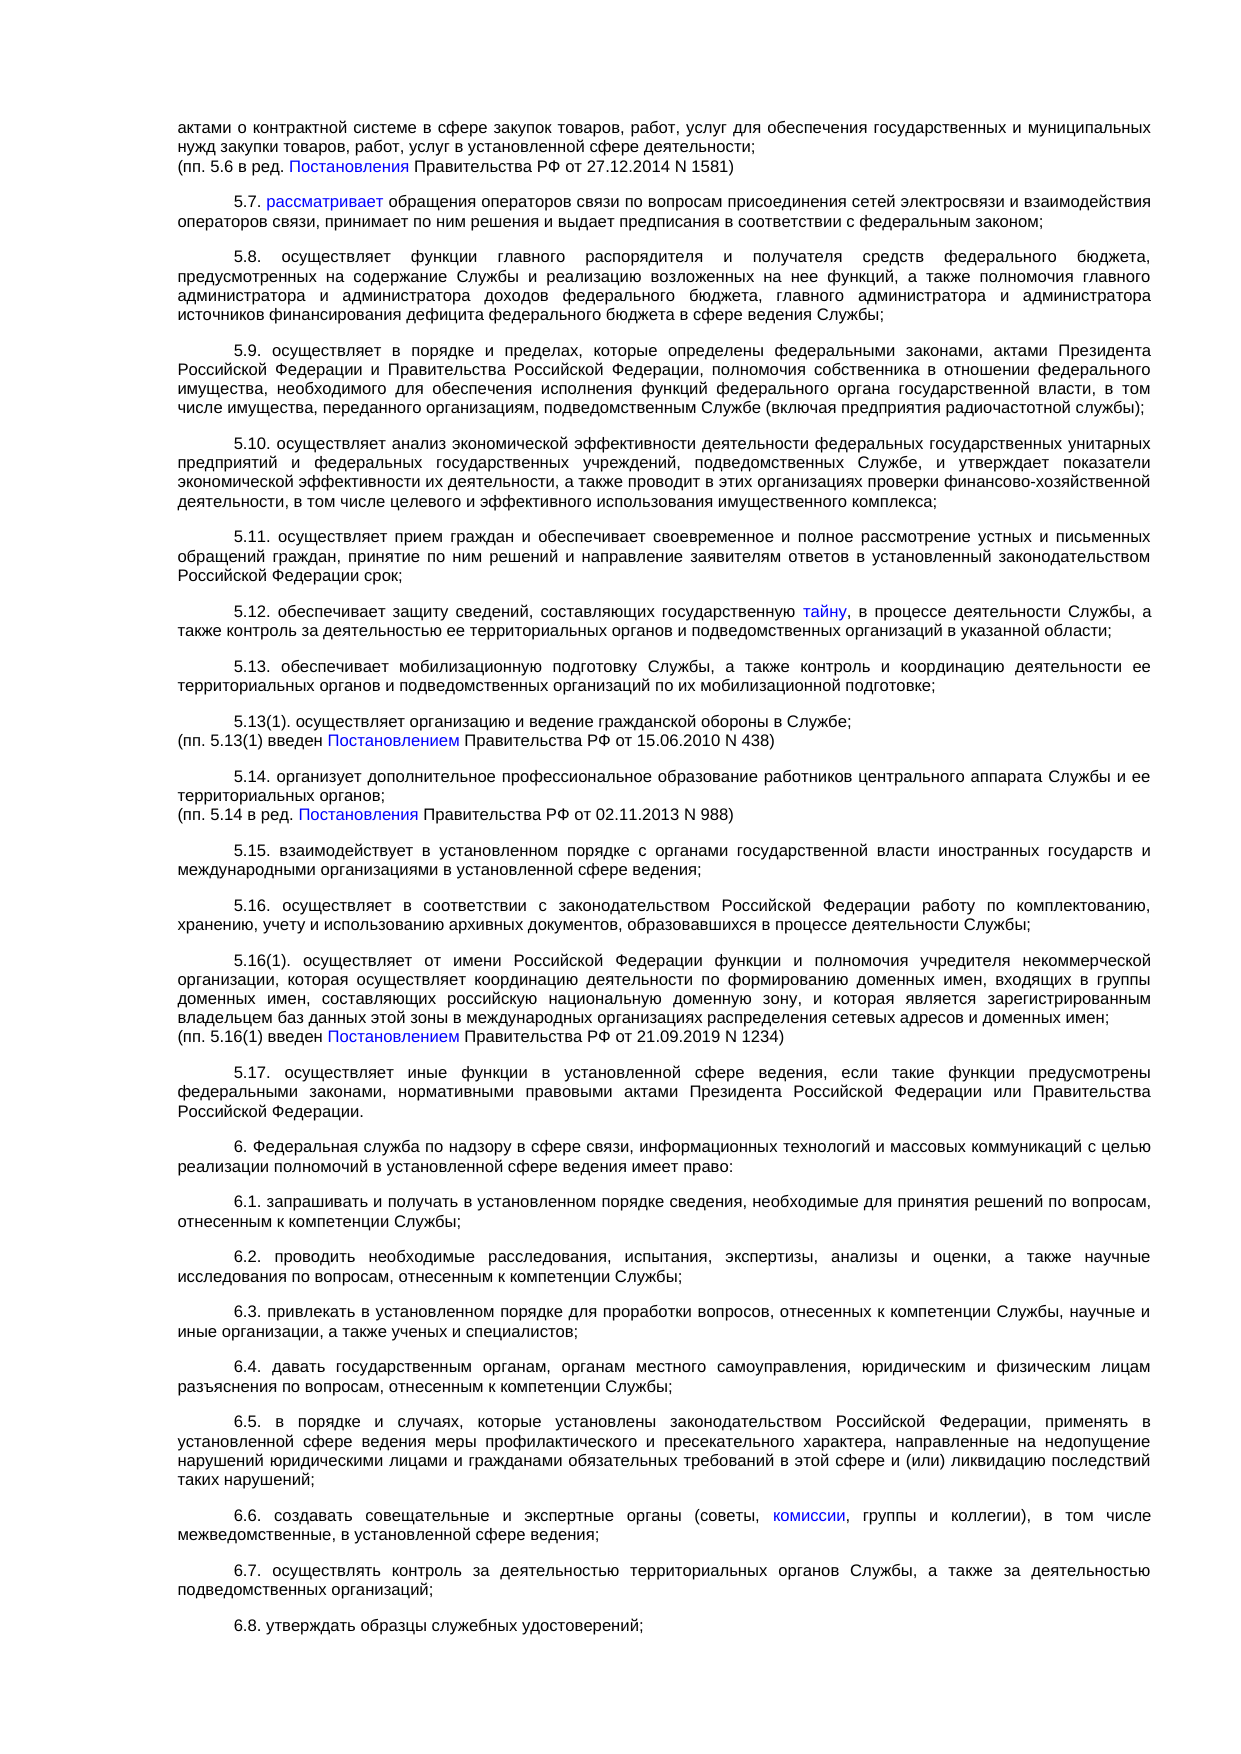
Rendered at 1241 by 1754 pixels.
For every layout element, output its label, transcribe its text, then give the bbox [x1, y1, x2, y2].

text 5.12. обеспечивает защиту сведений, составляющих государственную тайну, в процессе деятельности Службы, а также контроль за деятельностью ее территориальных органов и подведомственных организаций в указанной области; [177, 601, 1152, 640]
text 5.7. рассматривает обращения операторов связи по вопросам присоединения сетей электросвязи и взаимодействия операторов связи, принимает по ним решения и выдает предписания в соответствии с федеральным законом; [177, 192, 1152, 231]
text 6.5. в порядке и случаях, которые установлены законодательством Российской Федерации, применять в установленной сфере ведения меры профилактического и пресекательного характера, направленные на недопущение нарушений юридическими лицами и гражданами обязательных требований в этой сфере и (или) ликвидацию последствий таких нарушений; [177, 1412, 1152, 1489]
text 5.14. организует дополнительное профессиональное образование работников центрального аппарата Службы и ее территориальных органов; [177, 766, 1152, 805]
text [177, 118, 1152, 156]
text (пп. 5.6 в ред. Постановления Правительства РФ от 27.12.2014 N 1581) [177, 156, 1152, 176]
text 5.11. осуществляет прием граждан и обеспечивает своевременное и полное рассмотрение устных и письменных обращений граждан, принятие по ним решений и направление заявителям ответов в установленный законодательством Российской Федерации срок; [177, 527, 1152, 585]
text 5.16. осуществляет в соответствии с законодательством Российской Федерации работу по комплектованию, хранению, учету и использованию архивных документов, образовавшихся в процессе деятельности Службы; [177, 896, 1152, 934]
text 6. Федеральная служба по надзору в сфере связи, информационных технологий и массовых коммуникаций с целью реализации полномочий в установленной сфере ведения имеет право: [177, 1137, 1152, 1176]
text 6.3. привлекать в установленном порядке для проработки вопросов, отнесенных к компетенции Службы, научные и иные организации, а также ученых и специалистов; [177, 1302, 1152, 1341]
text (пп. 5.13(1) введен Постановлением Правительства РФ от 15.06.2010 N 438) [177, 731, 1152, 750]
text 6.1. запрашивать и получать в установленном порядке сведения, необходимые для принятия решений по вопросам, отнесенным к компетенции Службы; [177, 1192, 1152, 1231]
text 5.16(1). осуществляет от имени Российской Федерации функции и полномочия учредителя некоммерческой организации, которая осуществляет координацию деятельности по формированию доменных имен, входящих в группы доменных имен, составляющих российскую национальную доменную зону, и которая является зарегистрированным владельцем баз данных этой зоны в международных организациях распределения сетевых адресов и доменных имен; [177, 951, 1152, 1027]
text 6.2. проводить необходимые расследования, испытания, экспертизы, анализы и оценки, а также научные исследования по вопросам, отнесенным к компетенции Службы; [177, 1247, 1152, 1286]
text 5.15. взаимодействует в установленном порядке с органами государственной власти иностранных государств и международными организациями в установленной сфере ведения; [177, 841, 1152, 879]
text 5.17. осуществляет иные функции в установленной сфере ведения, если такие функции предусмотрены федеральными законами, нормативными правовыми актами Президента Российской Федерации или Правительства Российской Федерации. [177, 1063, 1152, 1121]
text 5.9. осуществляет в порядке и пределах, которые определены федеральными законами, актами Президента Российской Федерации и Правительства Российской Федерации, полномочия собственника в отношении федерального имущества, необходимого для обеспечения исполнения функций федерального органа государственной власти, в том числе имущества, переданного организациям, подведомственным Службе (включая предприятия радиочастотной службы); [177, 341, 1152, 417]
text 5.13. обеспечивает мобилизационную подготовку Службы, а также контроль и координацию деятельности ее территориальных органов и подведомственных организаций по их мобилизационной подготовке; [177, 656, 1152, 695]
text 5.13(1). осуществляет организацию и ведение гражданской обороны в Службе; [177, 711, 1152, 731]
text 6.4. давать государственным органам, органам местного самоуправления, юридическим и физическим лицам разъяснения по вопросам, отнесенным к компетенции Службы; [177, 1357, 1152, 1396]
text 5.10. осуществляет анализ экономической эффективности деятельности федеральных государственных унитарных предприятий и федеральных государственных учреждений, подведомственных Службе, и утверждает показатели экономической эффективности их деятельности, а также проводит в этих организациях проверки финансово-хозяйственной деятельности, в том числе целевого и эффективного использования имущественного комплекса; [177, 434, 1152, 511]
text 6.7. осуществлять контроль за деятельностью территориальных органов Службы, а также за деятельностью подведомственных организаций; [177, 1561, 1152, 1599]
text (пп. 5.14 в ред. Постановления Правительства РФ от 02.11.2013 N 988) [177, 805, 1152, 824]
text (пп. 5.16(1) введен Постановлением Правительства РФ от 21.09.2019 N 1234) [177, 1027, 1152, 1046]
text 6.6. создавать совещательные и экспертные органы (советы, комиссии, группы и коллегии), в том числе межведомственные, в установленной сфере ведения; [177, 1506, 1152, 1544]
text 6.8. утверждать образцы служебных удостоверений; [177, 1616, 1152, 1635]
text 5.8. осуществляет функции главного распорядителя и получателя средств федерального бюджета, предусмотренных на содержание Службы и реализацию возложенных на нее функций, а также полномочия главного администратора и администратора доходов федерального бюджета, главного администратора и администратора источников финансирования дефицита федерального бюджета в сфере ведения Службы; [177, 247, 1152, 324]
